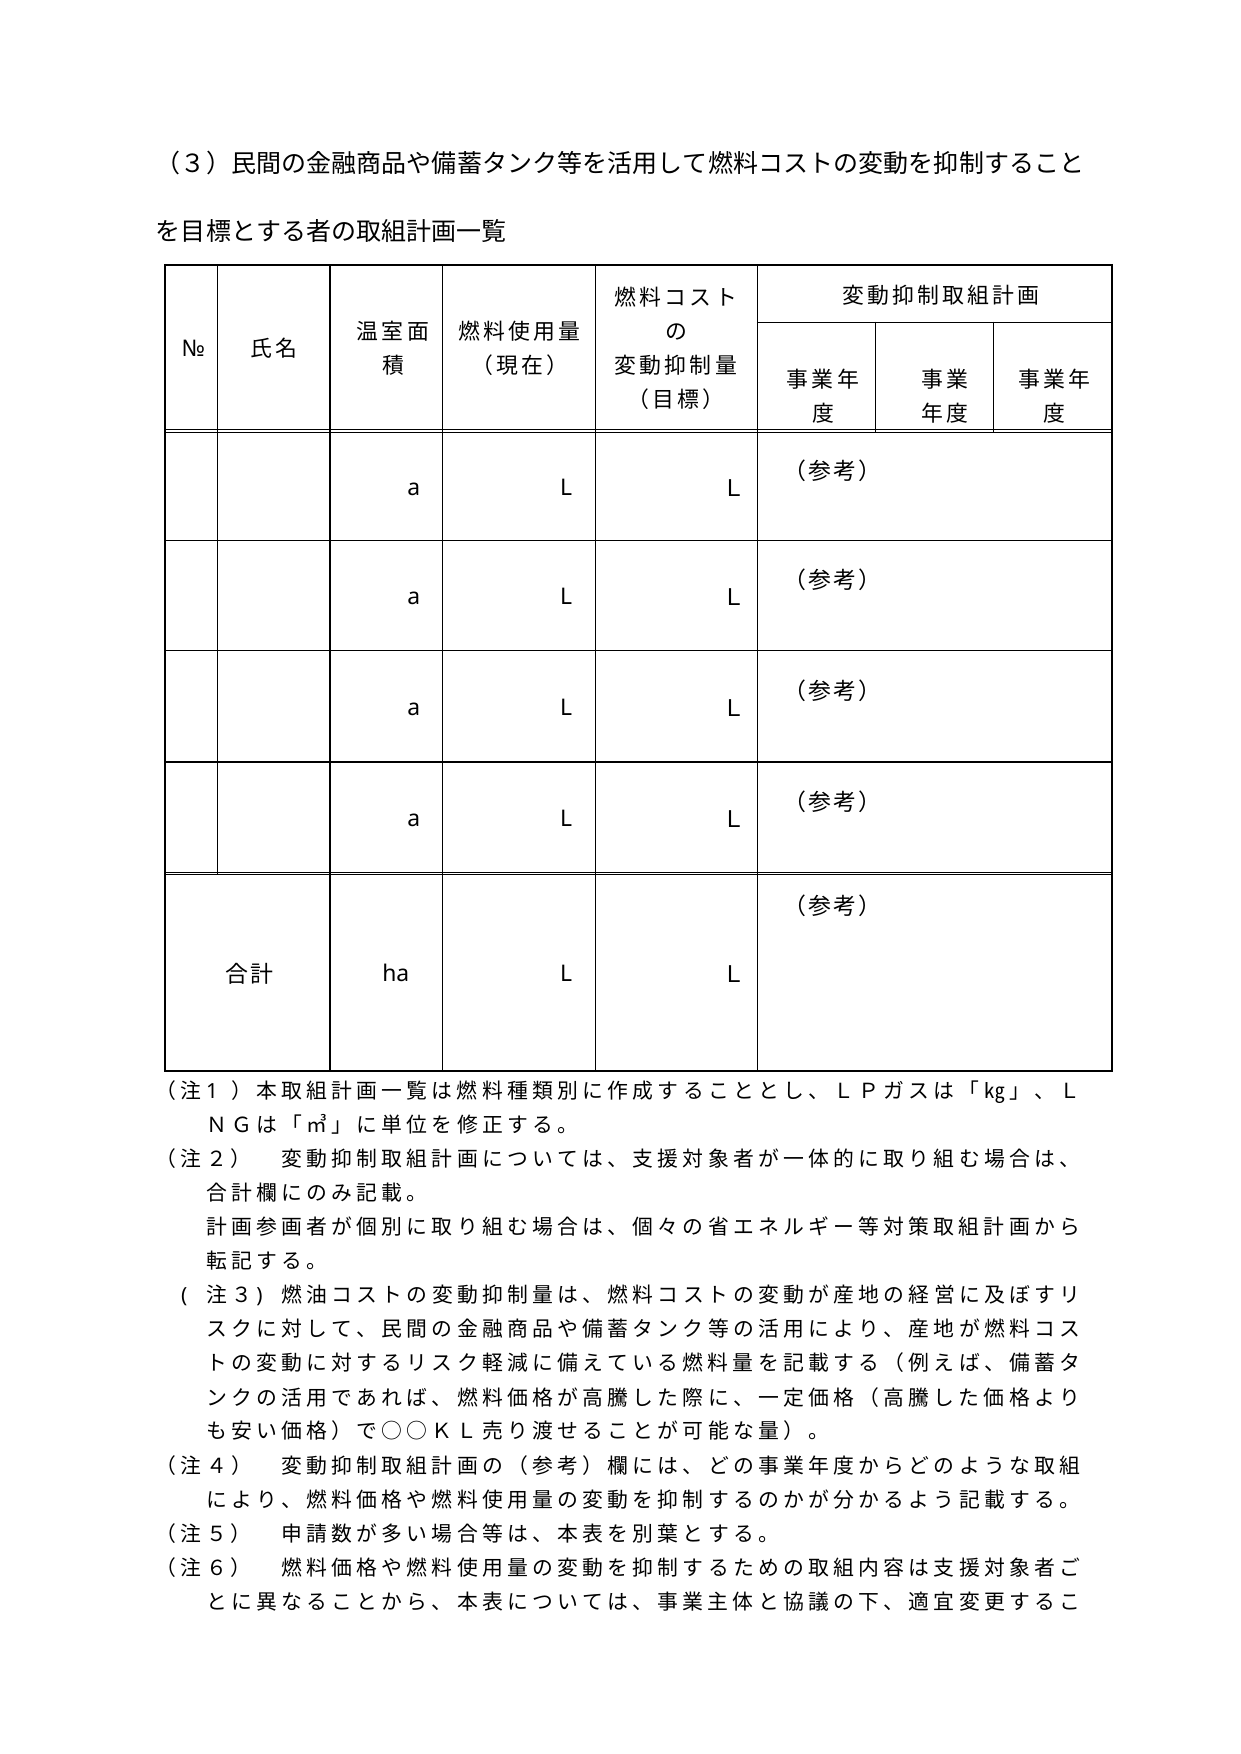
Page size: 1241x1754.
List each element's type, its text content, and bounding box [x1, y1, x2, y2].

text （注５） 申請数が多い場合等は、本表を別葉とする。 [156, 1515, 1084, 1549]
table_cell L [443, 541, 595, 650]
table_cell 事業年度 [876, 323, 993, 428]
table_cell [166, 541, 217, 650]
table_cell L [443, 763, 595, 872]
table_cell （参考） [758, 433, 1111, 539]
table_header 温室面積 [331, 266, 442, 428]
table_cell Ｌ [596, 763, 757, 872]
table_cell ha [331, 875, 442, 1070]
table_cell L [443, 433, 595, 539]
table_cell 事業年度 [994, 323, 1111, 428]
table_header 氏名 [218, 266, 329, 428]
table_cell 事業年度 [758, 323, 875, 428]
table_cell [218, 433, 329, 539]
table_cell L [443, 875, 595, 1070]
table_header 変動抑制取組計画 [758, 266, 1111, 322]
table_cell [166, 433, 217, 539]
table_cell （参考） [758, 763, 1111, 872]
table_cell L [443, 651, 595, 761]
table_header 燃料コストの 変動抑制量 （目標） [596, 266, 757, 428]
table_cell a [331, 763, 442, 872]
table_cell a [331, 433, 442, 539]
table_cell Ｌ [596, 651, 757, 761]
table_cell [166, 763, 217, 872]
table_cell [218, 763, 329, 872]
table_cell （参考） [758, 541, 1111, 650]
table_header № [166, 266, 217, 428]
table_cell a [331, 651, 442, 761]
table_cell （参考） [758, 651, 1111, 761]
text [156, 1549, 1084, 1617]
text (注３) 燃油コストの変動抑制量は、燃料コストの変動が産地の経営に及ぼすリスクに対して、民間の金融商品や備蓄タンク等の活用により、産地が燃料コストの変動に対するリスク軽減に備えている燃料量を記載する（例えば、備蓄タンクの活用であれば、燃料価格が高騰した際に、一定価格（高騰した価格よりも安い価格）で○○ＫＬ売り渡せることが可能な量）。 [161, 1277, 1084, 1447]
table_cell [218, 541, 329, 650]
text （注４） 変動抑制取組計画の（参考）欄には、どの事業年度からどのような取組により、燃料価格や燃料使用量の変動を抑制するのかが分かるよう記載する。 [156, 1447, 1084, 1515]
table_cell [166, 651, 217, 761]
table_cell （参考） [758, 875, 1111, 1070]
table_cell Ｌ [596, 433, 757, 539]
text 計画参画者が個別に取り組む場合は、個々の省エネルギー等対策取組計画から転記する。 [200, 1208, 1084, 1277]
table_cell [218, 651, 329, 761]
table_cell a [331, 541, 442, 650]
text （３）民間の金融商品や備蓄タンク等を活用して燃料コストの変動を抑制することを目標とする者の取組計画一覧 [156, 128, 1084, 264]
table_cell 合計 [166, 875, 329, 1070]
text （注２） 変動抑制取組計画については、支援対象者が一体的に取り組む場合は、合計欄にのみ記載。 [156, 1140, 1084, 1208]
table_header 燃料使用量 （現在） [443, 266, 595, 428]
text （注1）本取組計画一覧は燃料種類別に作成することとし、ＬＰガスは「㎏」、ＬＮＧは「㎥」に単位を修正する。 [156, 1072, 1084, 1140]
table_cell Ｌ [596, 875, 757, 1070]
table_cell Ｌ [596, 541, 757, 650]
